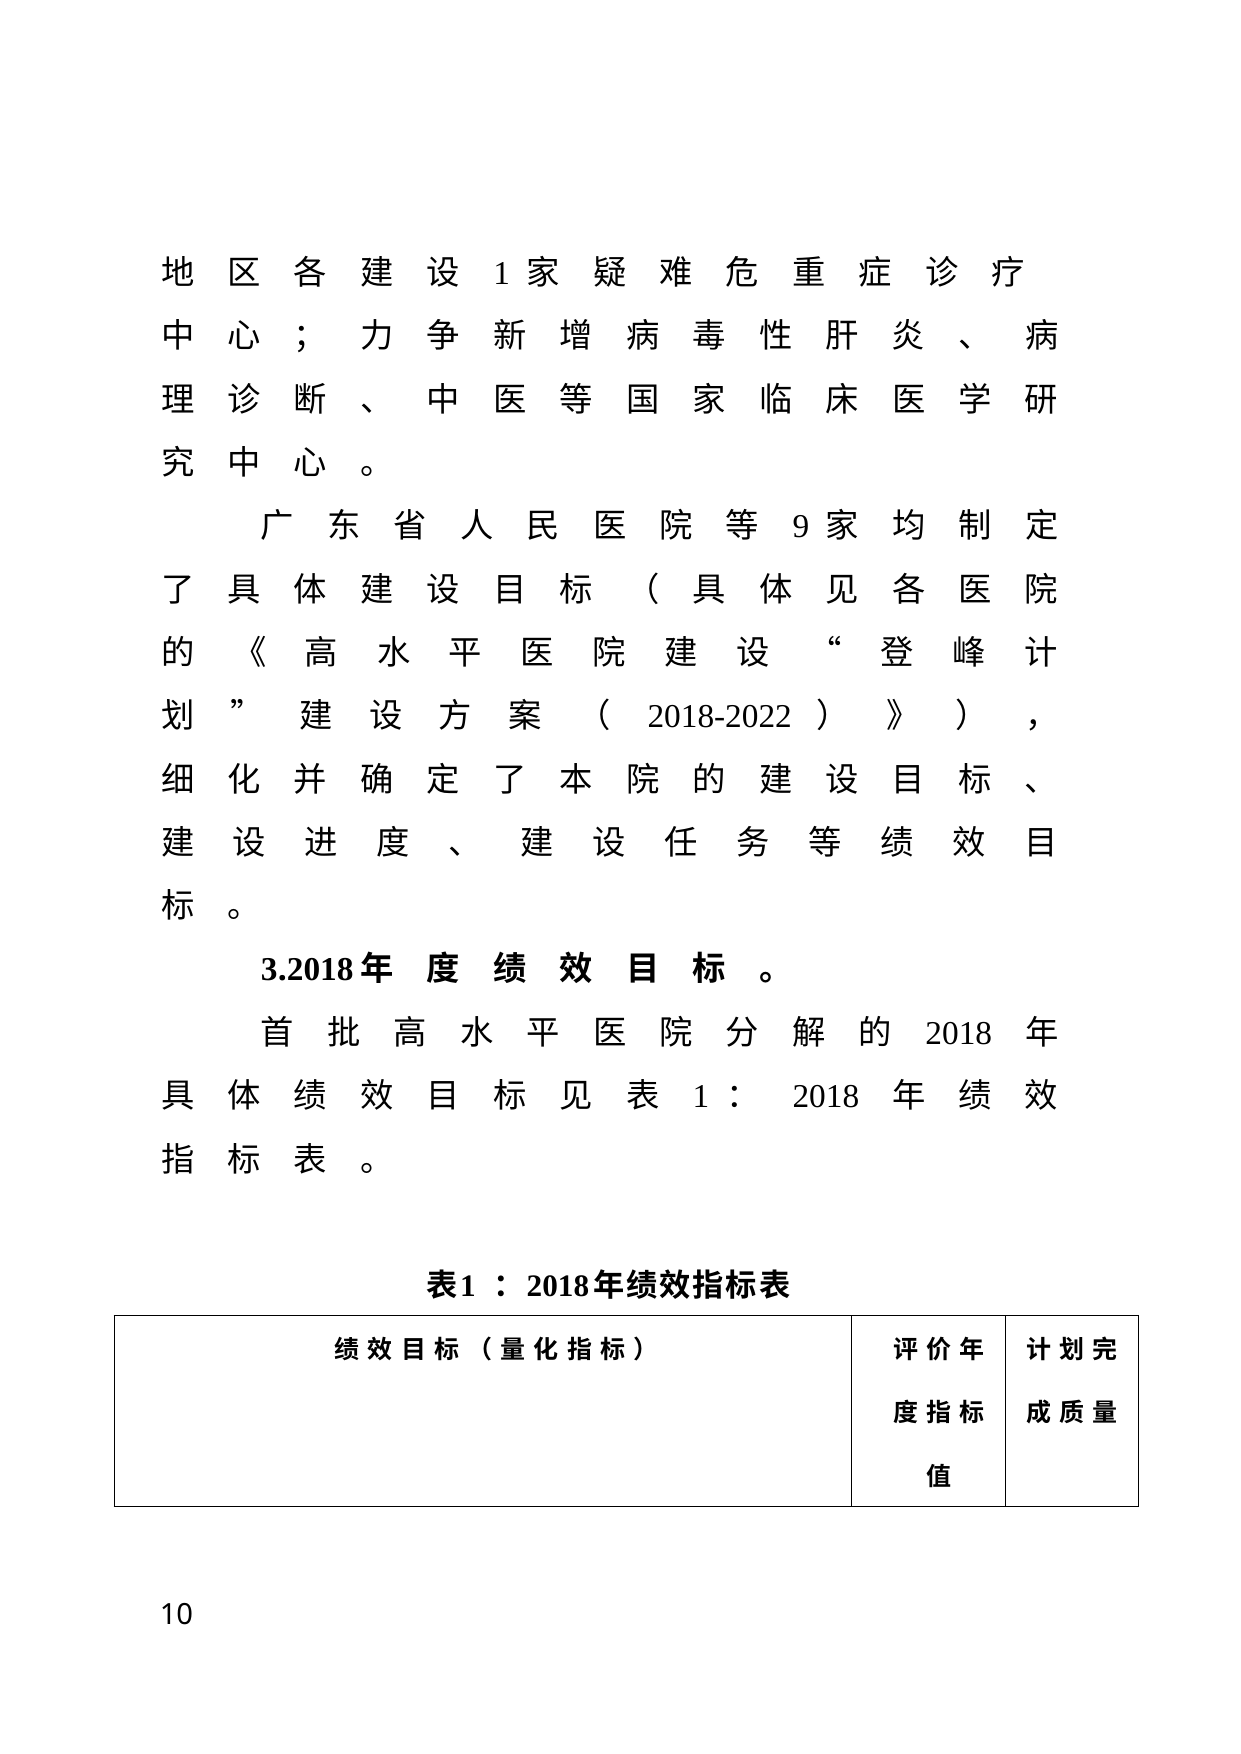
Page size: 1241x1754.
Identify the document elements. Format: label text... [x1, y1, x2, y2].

text 首批高水平医院分解的2018年具体绩效目标见表1：2018年绩效指标表。 [161, 998, 1091, 1188]
text 广东省人民医院等9家均制定了具体建设目标（具体见各医院的《高水平医院建设“登峰计划”建设方案（2018-2022）》），细化并确定了本院的建设目标、建设进度、建设任务等绩效目标。 [161, 491, 1091, 935]
table_header 评价年度指标值 （任务数） [852, 1316, 1005, 1506]
table_header 绩效目标（量化指标） [115, 1316, 851, 1506]
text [161, 238, 1091, 491]
table_header 计划完成质量 [1006, 1316, 1138, 1506]
text 表1：2018年绩效指标表 [161, 1251, 1091, 1315]
text 3.2018年度绩效目标。 [161, 935, 1091, 998]
